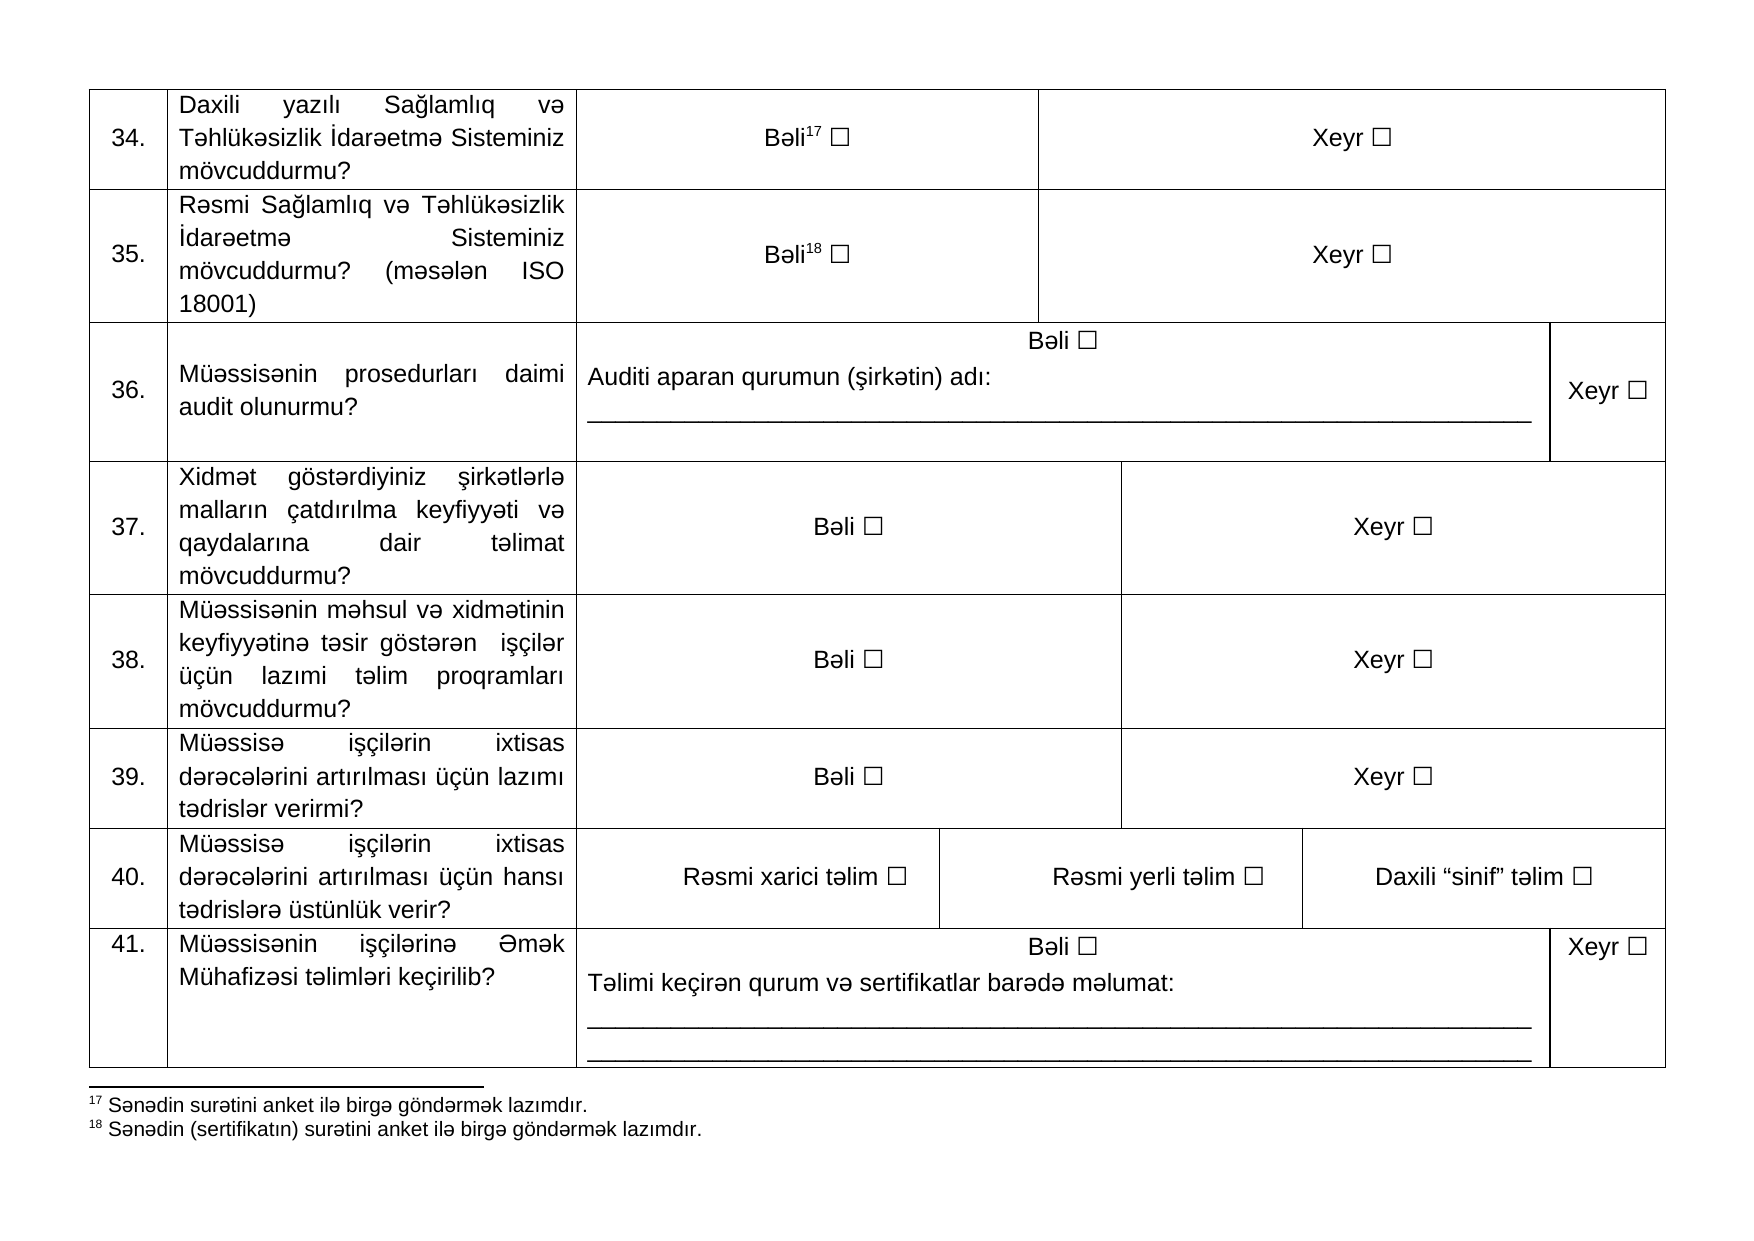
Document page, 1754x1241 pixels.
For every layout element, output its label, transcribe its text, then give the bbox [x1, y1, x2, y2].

table_cell 39. [90, 729, 167, 827]
table_cell Daxili yazılı Sağlamlıq və Təhlükəsizlik İdarəetmə Sisteminiz mövcuddurmu? [168, 90, 576, 189]
table_cell Daxili “sinif” təlim [1303, 829, 1665, 928]
table_cell Bəli [577, 462, 1121, 594]
table_cell Bəli [577, 90, 1038, 189]
table_cell Rəsmi yerli təlim [940, 829, 1302, 928]
table_cell Xeyr [1039, 190, 1665, 322]
table_cell Müəssisənin prosedurları daimi audit olunurmu? [168, 323, 576, 461]
table_cell 38. [90, 595, 167, 727]
table_cell Bəli Auditi aparan qurumun (şirkətin) adı: ____________________________________________________________________ [577, 323, 1549, 461]
table_cell Bəli [577, 595, 1121, 727]
table_cell Müəssisə işçilərin ixtisas dərəcələrini artırılması üçün lazımı tədrislər verirmi? [168, 729, 576, 827]
table_cell Rəsmi Sağlamlıq və Təhlükəsizlik İdarəetmə Sisteminiz mövcuddurmu? (məsələn ISO 18001) [168, 190, 576, 322]
table_cell Xeyr [1122, 595, 1665, 727]
table_cell Müəssisənin məhsul və xidmətinin keyfiyyətinə təsir göstərən işçilər üçün lazımi təlim proqramları mövcuddurmu? [168, 595, 576, 727]
table_cell Xeyr [1122, 729, 1665, 827]
table_cell 34. [90, 90, 167, 189]
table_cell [168, 929, 576, 1067]
table_cell 36. [90, 323, 167, 461]
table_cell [577, 929, 1549, 1067]
table_cell 41. [90, 929, 167, 1067]
table_cell Xeyr [1122, 462, 1665, 594]
table_cell Bəli [577, 729, 1121, 827]
table_cell Bəli [577, 190, 1038, 322]
table_cell 40. [90, 829, 167, 928]
table_cell Xeyr [1551, 929, 1665, 1067]
table_cell 35. [90, 190, 167, 322]
table_cell Müəssisə işçilərin ixtisas dərəcələrini artırılması üçün hansı tədrislərə üstünlük verir? [168, 829, 576, 928]
table_cell Xeyr [1039, 90, 1665, 189]
table_cell Xeyr [1551, 323, 1665, 461]
table_cell Rəsmi xarici təlim [577, 829, 939, 928]
table_cell Xidmət göstərdiyiniz şirkətlərlə malların çatdırılma keyfiyyəti və qaydalarına dair təlimat mövcuddurmu? [168, 462, 576, 594]
table_cell 37. [90, 462, 167, 594]
